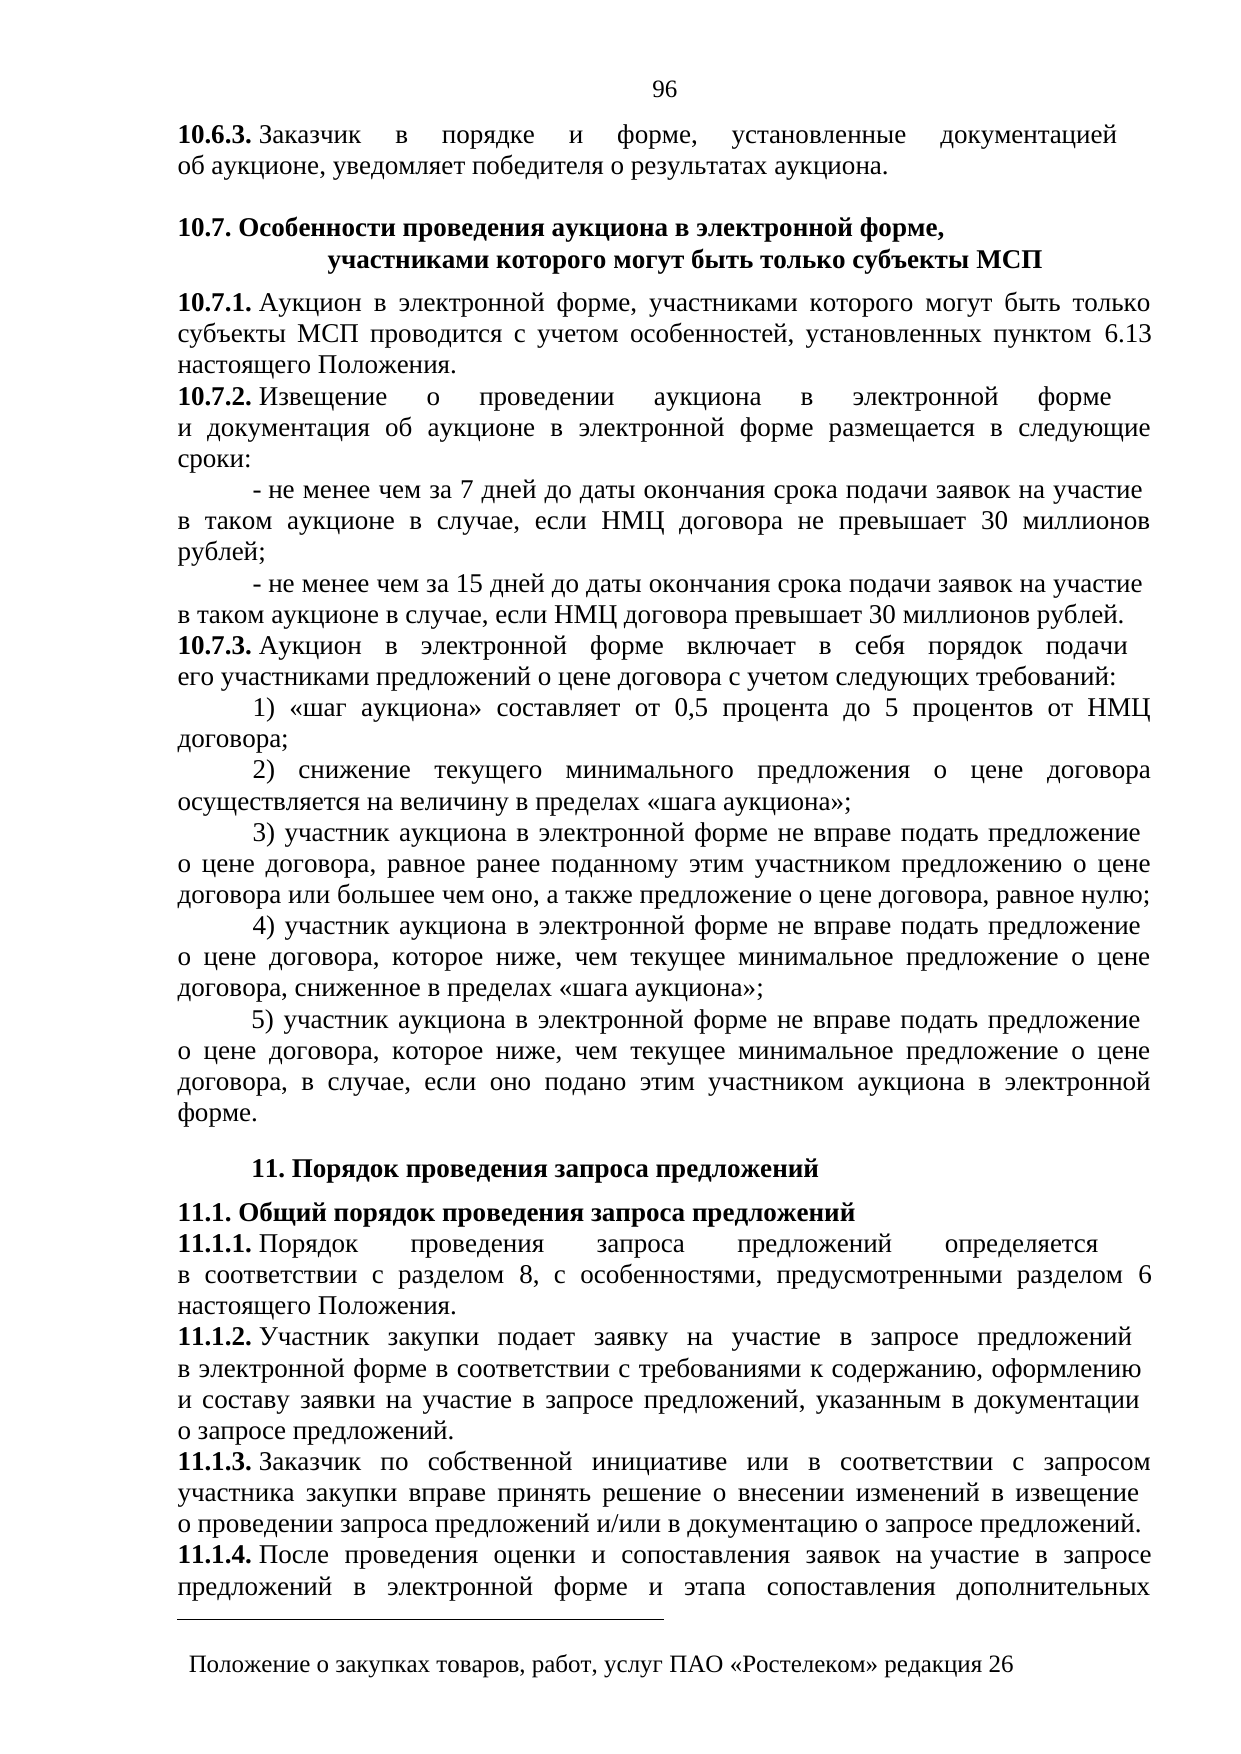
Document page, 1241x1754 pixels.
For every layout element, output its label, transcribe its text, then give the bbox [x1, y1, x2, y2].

text 2) снижение текущего минимального предложения о цене договора осуществляется на величину в пределах «шага аукциона»; [177, 753, 1152, 816]
list Заказчик в порядке и форме, установленные документацией об аукционе, уведомляет победителя о результатах аукциона. [177, 118, 1152, 180]
list Общий порядок проведения запроса предложений [177, 1196, 1152, 1227]
list Аукцион в электронной форме включает в себя порядок подачи его участниками предложений о цене договора с учетом следующих требований: [177, 629, 1152, 691]
list Участник закупки подает заявку на участие в запросе предложений в электронной форме в соответствии с требованиями к содержанию, оформлению и составу заявки на участие в запросе предложений, указанным в документации о запросе предложений. [177, 1321, 1152, 1445]
text участниками которого могут быть только субъекты МСП [252, 243, 1152, 274]
text 5) участник аукциона в электронной форме не вправе подать предложение о цене договора, которое ниже, чем текущее минимальное предложение о цене договора, в случае, если оно подано этим участником аукциона в электронной форме. [177, 1003, 1152, 1127]
list Аукцион в электронной форме, участниками которого могут быть только субъекты МСП проводится с учетом особенностей, установленных пунктом 6.13 настоящего Положения. [177, 286, 1152, 380]
text 4) участник аукциона в электронной форме не вправе подать предложение о цене договора, которое ниже, чем текущее минимальное предложение о цене договора, сниженное в пределах «шага аукциона»; [177, 909, 1152, 1003]
list не менее чем за 15 дней до даты окончания срока подачи заявок на участие в таком аукционе в случае, если НМЦ договора превышает 30 миллионов рублей. [177, 567, 1152, 629]
list Извещение о проведении аукциона в электронной форме и документация об аукционе в электронной форме размещается в следующие сроки: [177, 380, 1152, 473]
text 3) участник аукциона в электронной форме не вправе подать предложение о цене договора, равное ранее поданному этим участником предложению о цене договора или большее чем оно, а также предложение о цене договора, равное нулю; [177, 816, 1152, 909]
list не менее чем за 7 дней до даты окончания срока подачи заявок на участие в таком аукционе в случае, если НМЦ договора не превышает 30 миллионов рублей; [177, 473, 1152, 567]
list Заказчик по собственной инициативе или в соответствии с запросом участника закупки вправе принять решение о внесении изменений в извещение о проведении запроса предложений и/или в документацию о запросе предложений. [177, 1445, 1152, 1538]
list Порядок проведения запроса предложений [177, 1152, 1152, 1183]
list Порядок проведения запроса предложений определяется в соответствии с разделом 8, с особенностями, предусмотренными разделом 6 настоящего Положения. [177, 1227, 1152, 1321]
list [177, 1538, 1152, 1601]
text 1) «шаг аукциона» составляет от 0,5 процента до 5 процентов от НМЦ договора; [177, 691, 1152, 753]
list Особенности проведения аукциона в электронной форме, [177, 212, 1152, 243]
